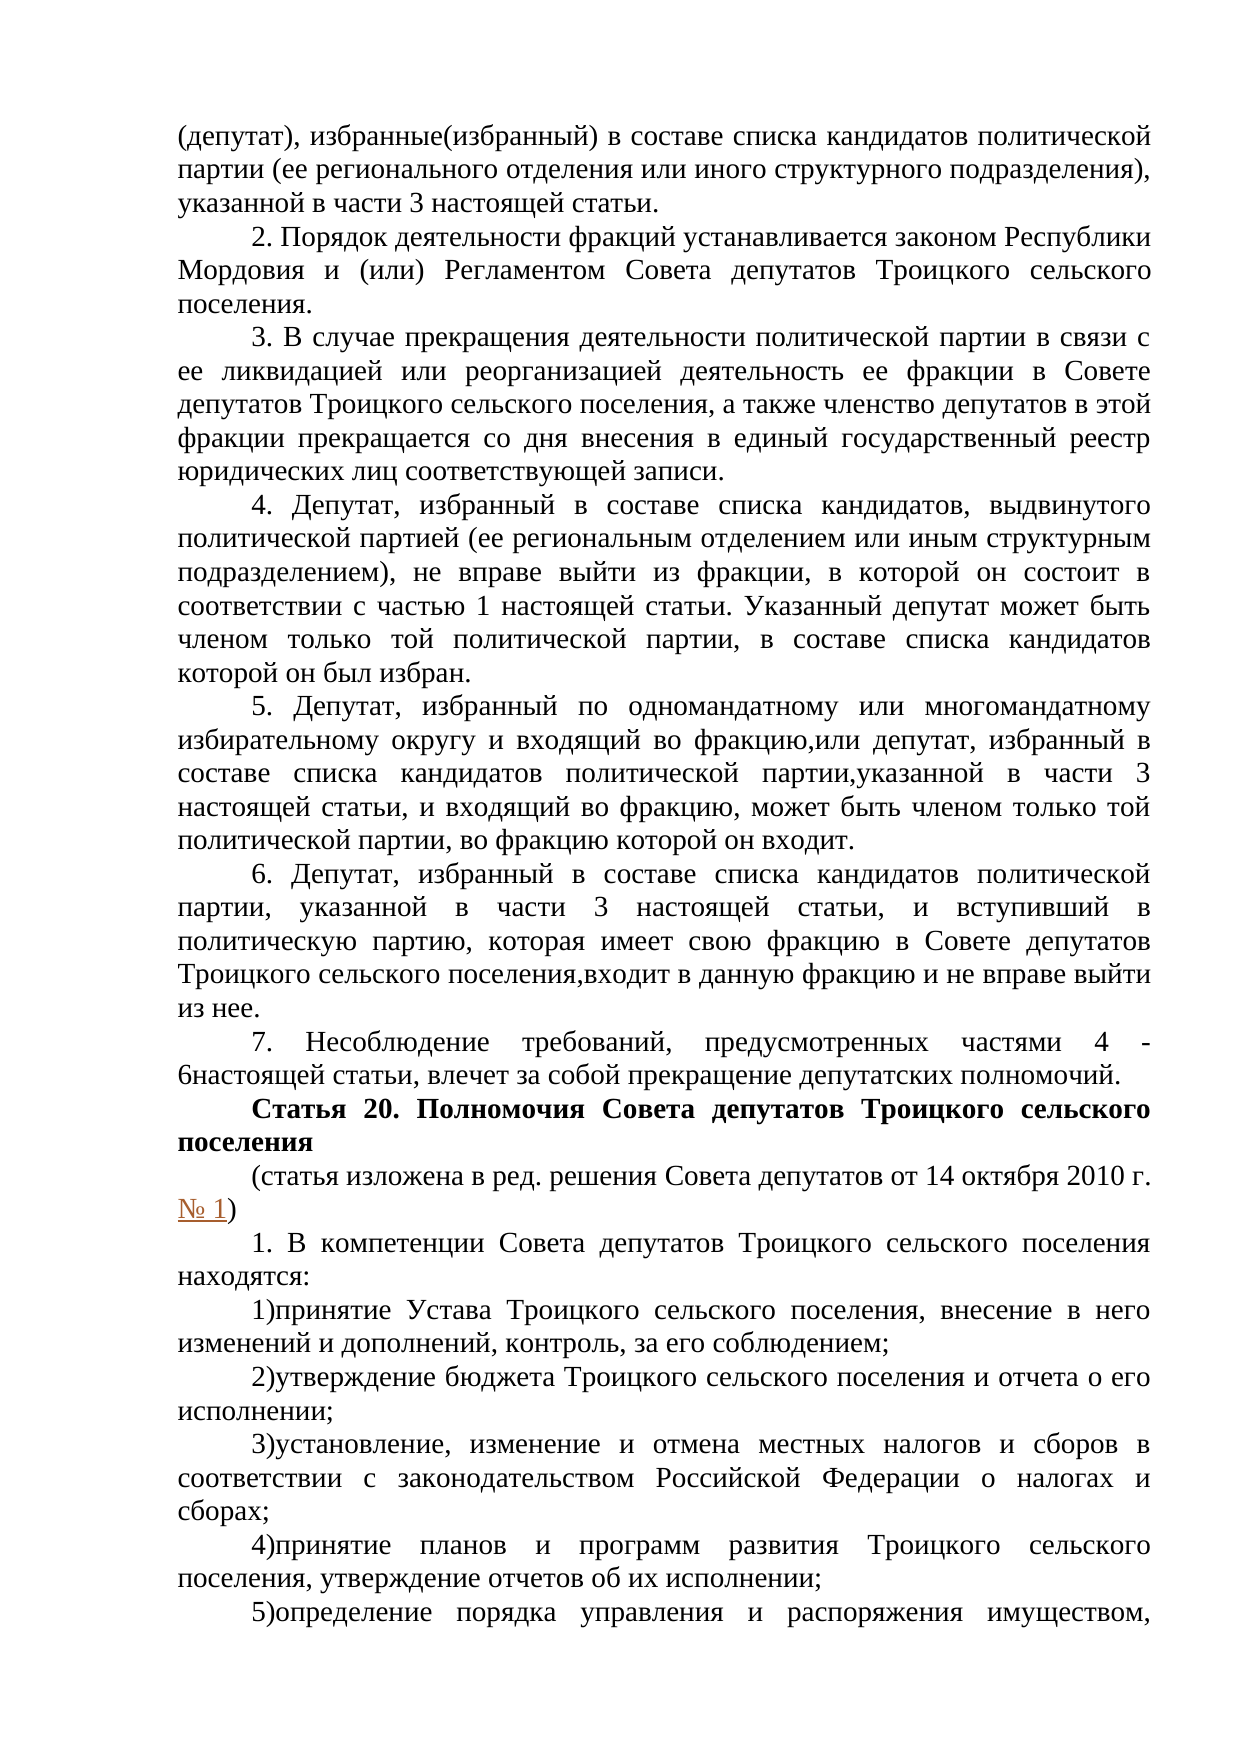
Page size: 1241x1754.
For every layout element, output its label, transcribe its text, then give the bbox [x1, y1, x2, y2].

text 5. Депутат, избранный по одномандатному или многомандатному избирательному округу и входящий во фракцию,или депутат, избранный в составе списка кандидатов политической партии,указанной в части 3 настоящей статьи, и входящий во фракцию, может быть членом только той политической партии, во фракцию которой он входит. [177, 688, 1152, 856]
text 3)установление, изменение и отмена местных налогов и сборов в соответствии с законодательством Российской Федерации о налогах и сборах; [177, 1426, 1152, 1527]
text 1)принятие Устава Троицкого сельского поселения, внесение в него изменений и дополнений, контроль, за его соблюдением; [177, 1292, 1152, 1359]
text 2. Порядок деятельности фракций устанавливается законом Республики Мордовия и (или) Регламентом Совета депутатов Троицкого сельского поселения. [177, 219, 1152, 319]
text 2)утверждение бюджета Троицкого сельского поселения и отчета о его исполнении; [177, 1359, 1152, 1426]
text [177, 1594, 1152, 1627]
text 1. В компетенции Совета депутатов Троицкого сельского поселения находятся: [177, 1225, 1152, 1292]
text 3. В случае прекращения деятельности политической партии в связи с ее ликвидацией или реорганизацией деятельность ее фракции в Совете депутатов Троицкого сельского поселения, а также членство депутатов в этой фракции прекращается со дня внесения в единый государственный реестр юридических лиц соответствующей записи. [177, 319, 1152, 487]
text 4. Депутат, избранный в составе списка кандидатов, выдвинутого политической партией (ее региональным отделением или иным структурным подразделением), не вправе выйти из фракции, в которой он состоит в соответствии с частью 1 настоящей статьи. Указанный депутат может быть членом только той политической партии, в составе списка кандидатов которой он был избран. [177, 487, 1152, 688]
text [177, 118, 1152, 219]
text 4)принятие планов и программ развития Троицкого сельского поселения, утверждение отчетов об их исполнении; [177, 1527, 1152, 1594]
text Статья 20. Полномочия Совета депутатов Троицкого сельского поселения [177, 1091, 1152, 1158]
text (статья изложена в ред. решения Совета депутатов от 14 октября 2010 г. № 1) [177, 1158, 1152, 1225]
text 6. Депутат, избранный в составе списка кандидатов политической партии, указанной в части 3 настоящей статьи, и вступивший в политическую партию, которая имеет свою фракцию в Совете депутатов Троицкого сельского поселения,входит в данную фракцию и не вправе выйти из нее. [177, 856, 1152, 1024]
text 7. Несоблюдение требований, предусмотренных частями 4 - 6настоящей статьи, влечет за собой прекращение депутатских полномочий. [177, 1024, 1152, 1091]
